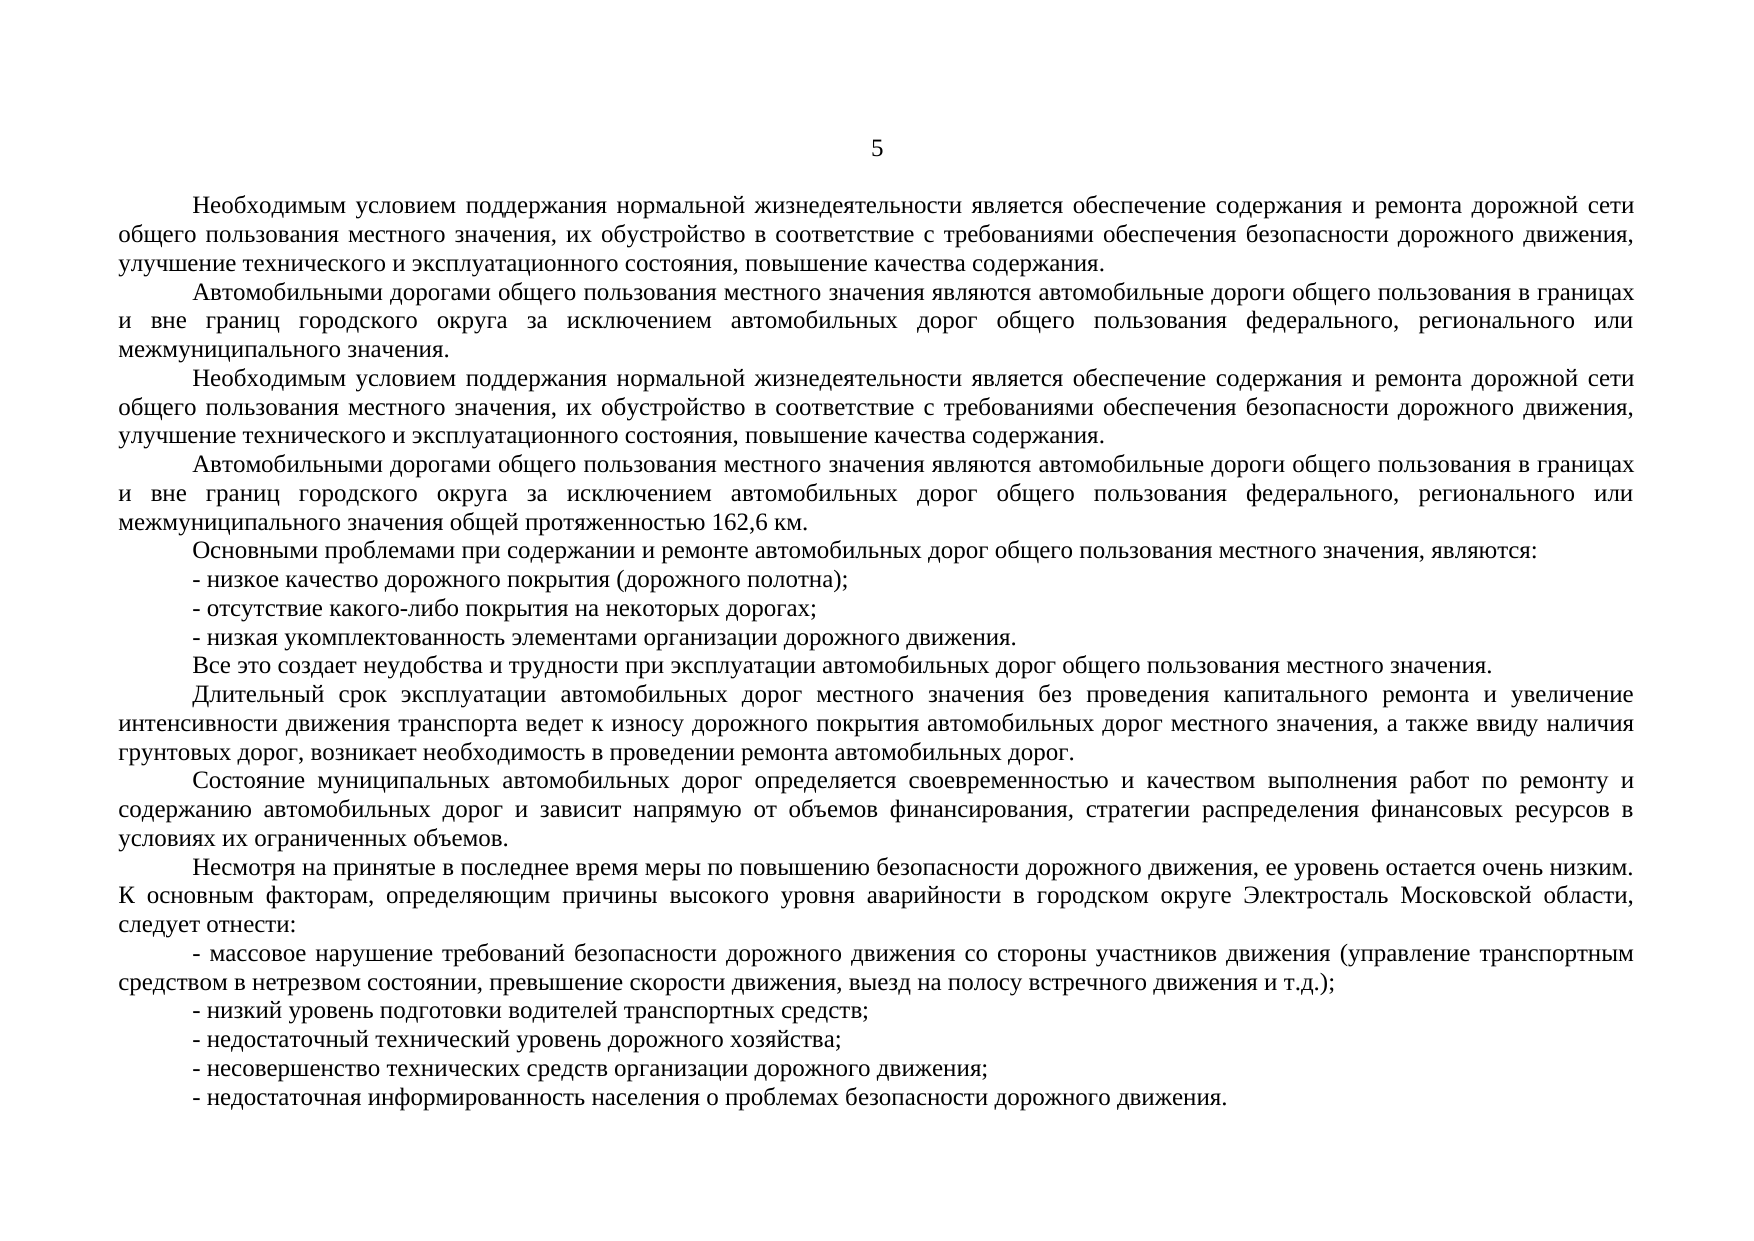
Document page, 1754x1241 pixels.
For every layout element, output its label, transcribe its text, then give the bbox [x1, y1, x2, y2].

text Автомобильными дорогами общего пользования местного значения являются автомобильные дороги общего пользования в границах и вне границ городского округа за исключением автомобильных дорог общего пользования федерального, регионального или межмуниципального значения. [118, 277, 1636, 363]
text - несовершенство технических средств организации дорожного движения; [118, 1053, 1636, 1082]
text Основными проблемами при содержании и ремонте автомобильных дорог общего пользования местного значения, являются: [118, 535, 1636, 564]
text - низкое качество дорожного покрытия (дорожного полотна); [118, 564, 1636, 593]
text Автомобильными дорогами общего пользования местного значения являются автомобильные дороги общего пользования в границах и вне границ городского округа за исключением автомобильных дорог общего пользования федерального, регионального или межмуниципального значения общей протяженностью 162,6 км. [118, 449, 1636, 535]
text - отсутствие какого-либо покрытия на некоторых дорогах; [118, 593, 1636, 622]
text - низкая укомплектованность элементами организации дорожного движения. [118, 622, 1636, 650]
text - недостаточная информированность населения о проблемах безопасности дорожного движения. [118, 1082, 1636, 1110]
text Длительный срок эксплуатации автомобильных дорог местного значения без проведения капитального ремонта и увеличение интенсивности движения транспорта ведет к износу дорожного покрытия автомобильных дорог местного значения, а также ввиду наличия грунтовых дорог, возникает необходимость в проведении ремонта автомобильных дорог. [118, 679, 1636, 765]
text - недостаточный технический уровень дорожного хозяйства; [118, 1024, 1636, 1053]
text Все это создает неудобства и трудности при эксплуатации автомобильных дорог общего пользования местного значения. [118, 650, 1636, 679]
text Состояние муниципальных автомобильных дорог определяется своевременностью и качеством выполнения работ по ремонту и содержанию автомобильных дорог и зависит напрямую от объемов финансирования, стратегии распределения финансовых ресурсов в условиях их ограниченных объемов. [118, 765, 1636, 852]
text Необходимым условием поддержания нормальной жизнедеятельности является обеспечение содержания и ремонта дорожной сети общего пользования местного значения, их обустройство в соответствие с требованиями обеспечения безопасности дорожного движения, улучшение технического и эксплуатационного состояния, повышение качества содержания. [118, 363, 1636, 449]
text - массовое нарушение требований безопасности дорожного движения со стороны участников движения (управление транспортным средством в нетрезвом состоянии, превышение скорости движения, выезд на полосу встречного движения и т.д.); [118, 938, 1636, 995]
text Несмотря на принятые в последнее время меры по повышению безопасности дорожного движения, ее уровень остается очень низким. К основным факторам, определяющим причины высокого уровня аварийности в городском округе Электросталь Московской области, следует отнести: [118, 852, 1636, 938]
text - низкий уровень подготовки водителей транспортных средств; [118, 995, 1636, 1024]
text Необходимым условием поддержания нормальной жизнедеятельности является обеспечение содержания и ремонта дорожной сети общего пользования местного значения, их обустройство в соответствие с требованиями обеспечения безопасности дорожного движения, улучшение технического и эксплуатационного состояния, повышение качества содержания. [118, 190, 1636, 277]
